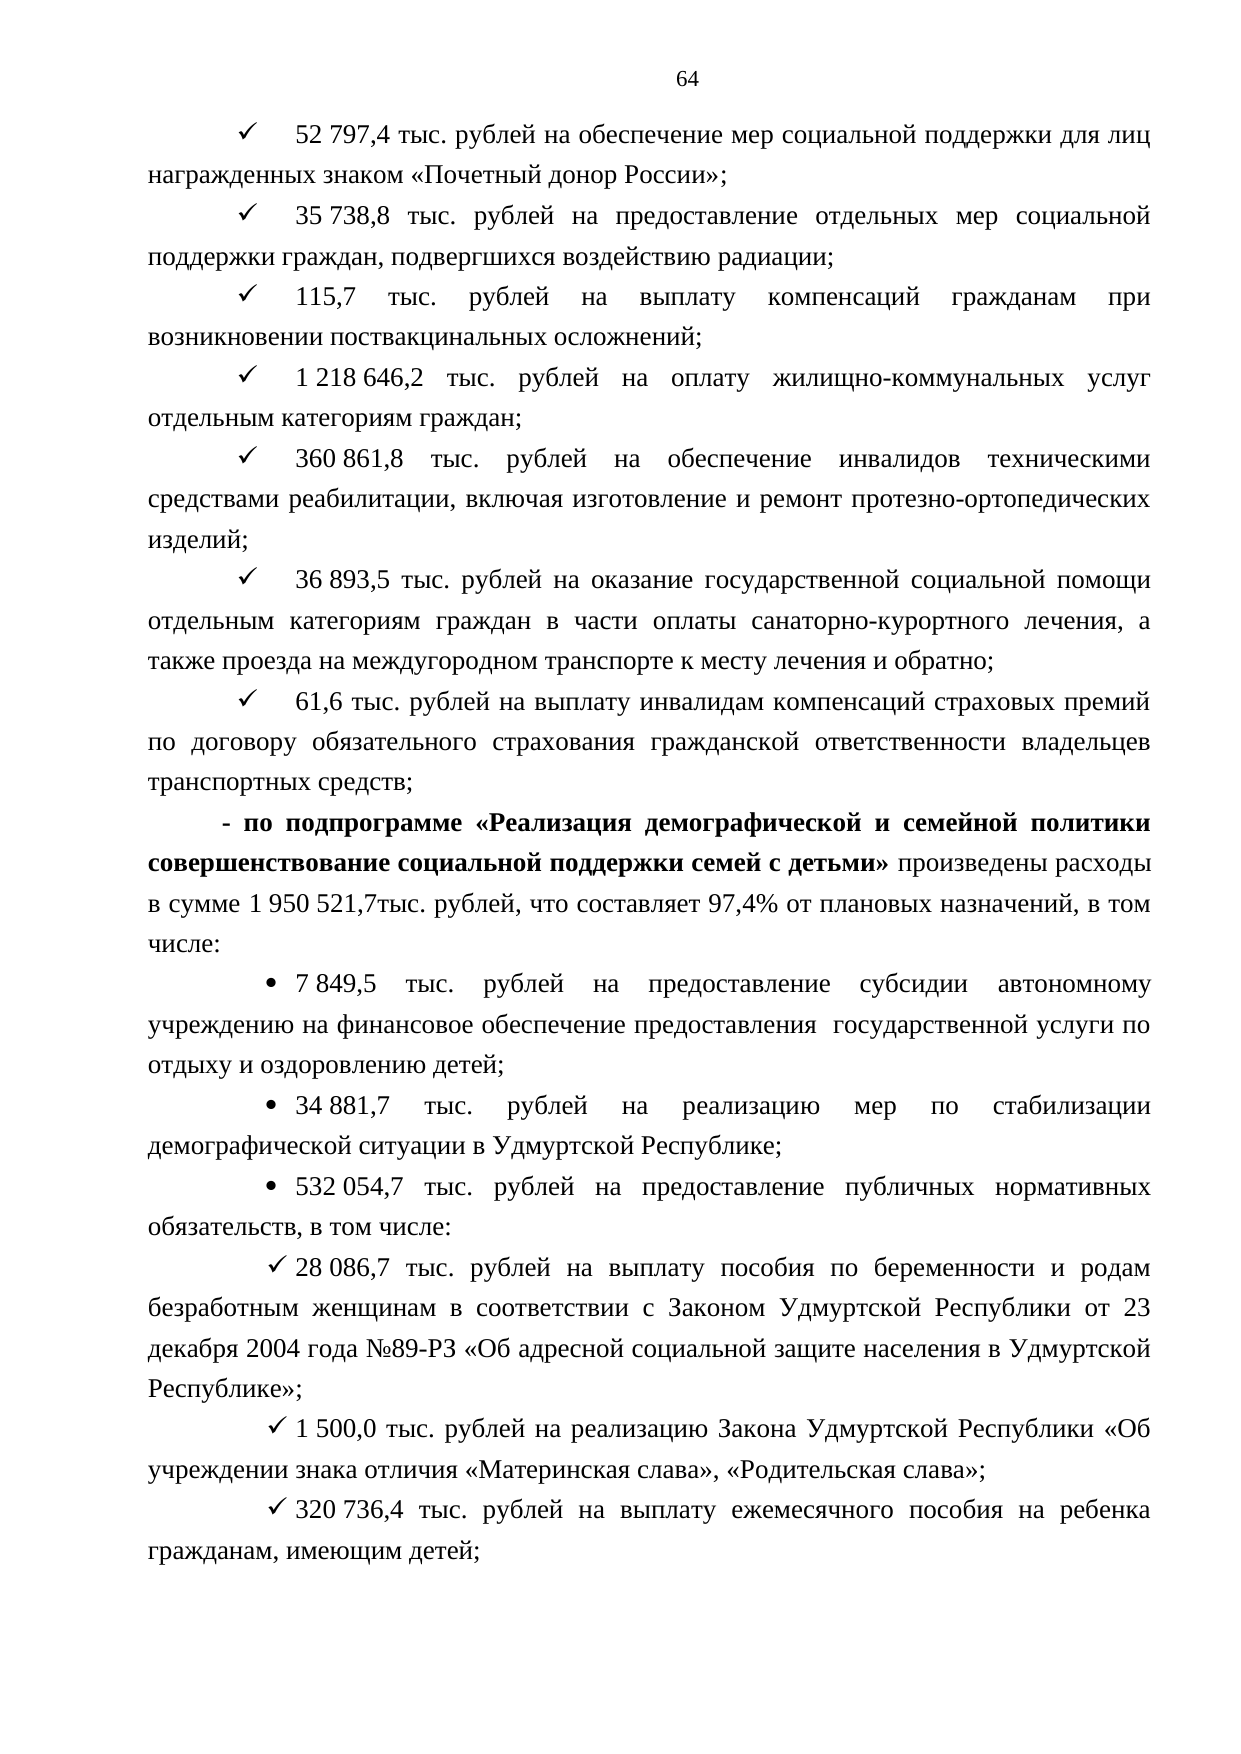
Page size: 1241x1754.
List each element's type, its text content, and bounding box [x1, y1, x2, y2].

list 36 893,5 тыс. рублей на оказание государственной социальной помощи отдельным категориям граждан в части оплаты санаторно-курортного лечения, а также проезда на междугородном транспорте к месту лечения и обратно; [148, 563, 1152, 675]
list 34 881,7 тыс. рублей на реализацию мер по стабилизации демографической ситуации в Удмуртской Республике; [148, 1089, 1152, 1161]
list 1 218 646,2 тыс. рублей на оплату жилищно-коммунальных услуг отдельным категориям граждан; [148, 361, 1152, 433]
list 28 086,7 тыс. рублей на выплату пособия по беременности и родам безработным женщинам в соответствии с Законом Удмуртской Республики от 23 декабря 2004 года №89-РЗ «Об адресной социальной защите населения в Удмуртской Республике»; [148, 1251, 1152, 1403]
list 532 054,7 тыс. рублей на предоставление публичных нормативных обязательств, в том числе: [148, 1170, 1152, 1242]
list 320 736,4 тыс. рублей на выплату ежемесячного пособия на ребенка гражданам, имеющим детей; [148, 1493, 1152, 1565]
list 360 861,8 тыс. рублей на обеспечение инвалидов техническими средствами реабилитации, включая изготовление и ремонт протезно-ортопедических изделий; [148, 442, 1152, 554]
list 52 797,4 тыс. рублей на обеспечение мер социальной поддержки для лиц награжденных знаком «Почетный донор России»; [148, 118, 1152, 190]
list 7 849,5 тыс. рублей на предоставление субсидии автономному учреждению на финансовое обеспечение предоставления государственной услуги по отдыху и оздоровлению детей; [148, 968, 1152, 1080]
list 35 738,8 тыс. рублей на предоставление отдельных мер социальной поддержки граждан, подвергшихся воздействию радиации; [148, 199, 1152, 271]
text - по подпрограмме «Реализация демографической и семейной политики совершенствование социальной поддержки семей с детьми» произведены расходы в сумме 1 950 521,7тыс. рублей, что составляет 97,4% от плановых назначений, в том числе: [148, 806, 1152, 958]
list 61,6 тыс. рублей на выплату инвалидам компенсаций страховых премий по договору обязательного страхования гражданской ответственности владельцев транспортных средств; [148, 684, 1152, 797]
list 1 500,0 тыс. рублей на реализацию Закона Удмуртской Республики «Об учреждении знака отличия «Материнская слава», «Родительская слава»; [148, 1413, 1152, 1484]
list 115,7 тыс. рублей на выплату компенсаций гражданам при возникновении поствакцинальных осложнений; [148, 280, 1152, 352]
